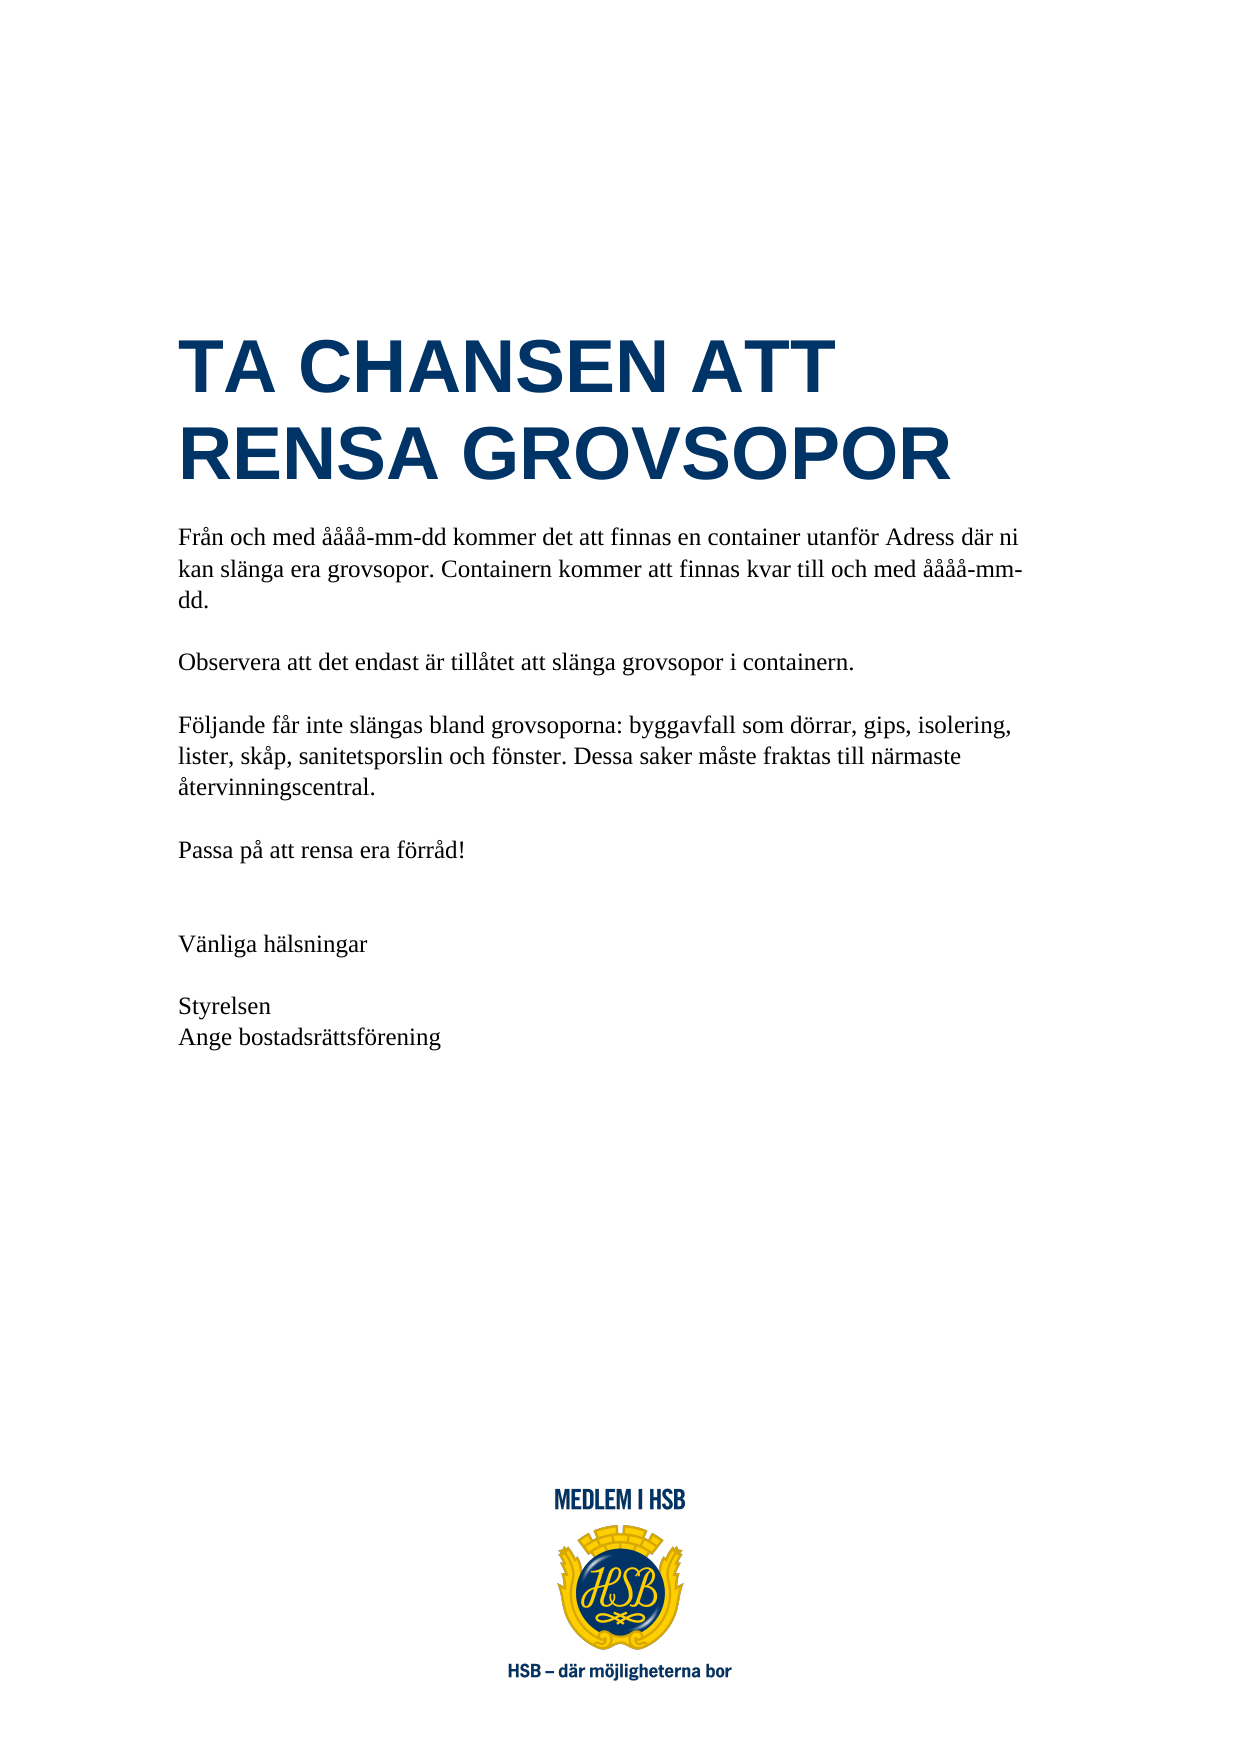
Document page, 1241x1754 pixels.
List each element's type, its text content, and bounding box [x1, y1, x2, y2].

table_cell Från och med åååå-mm-dd kommer det att finnas en container utanför Adress där ni kan slänga era grovsopor. Containern kommer att finnas kvar till och med åååå-mm-dd. Observera att det endast är tillåtet att slänga grovsopor i containern. Följande får inte slängas bland grovsoporna: byggavfall som dörrar, gips, isolering, lister, skåp, sanitetsporslin och fönster. Dessa saker måste fraktas till närmaste återvinningscentral. Passa på att rensa era förråd! Vänliga hälsningar Styrelsen Ange bostadsrättsförening [177, 520, 1053, 1051]
table_header ta chansen att rensa grovsopor [177, 236, 1053, 520]
picture [487, 1467, 753, 1702]
